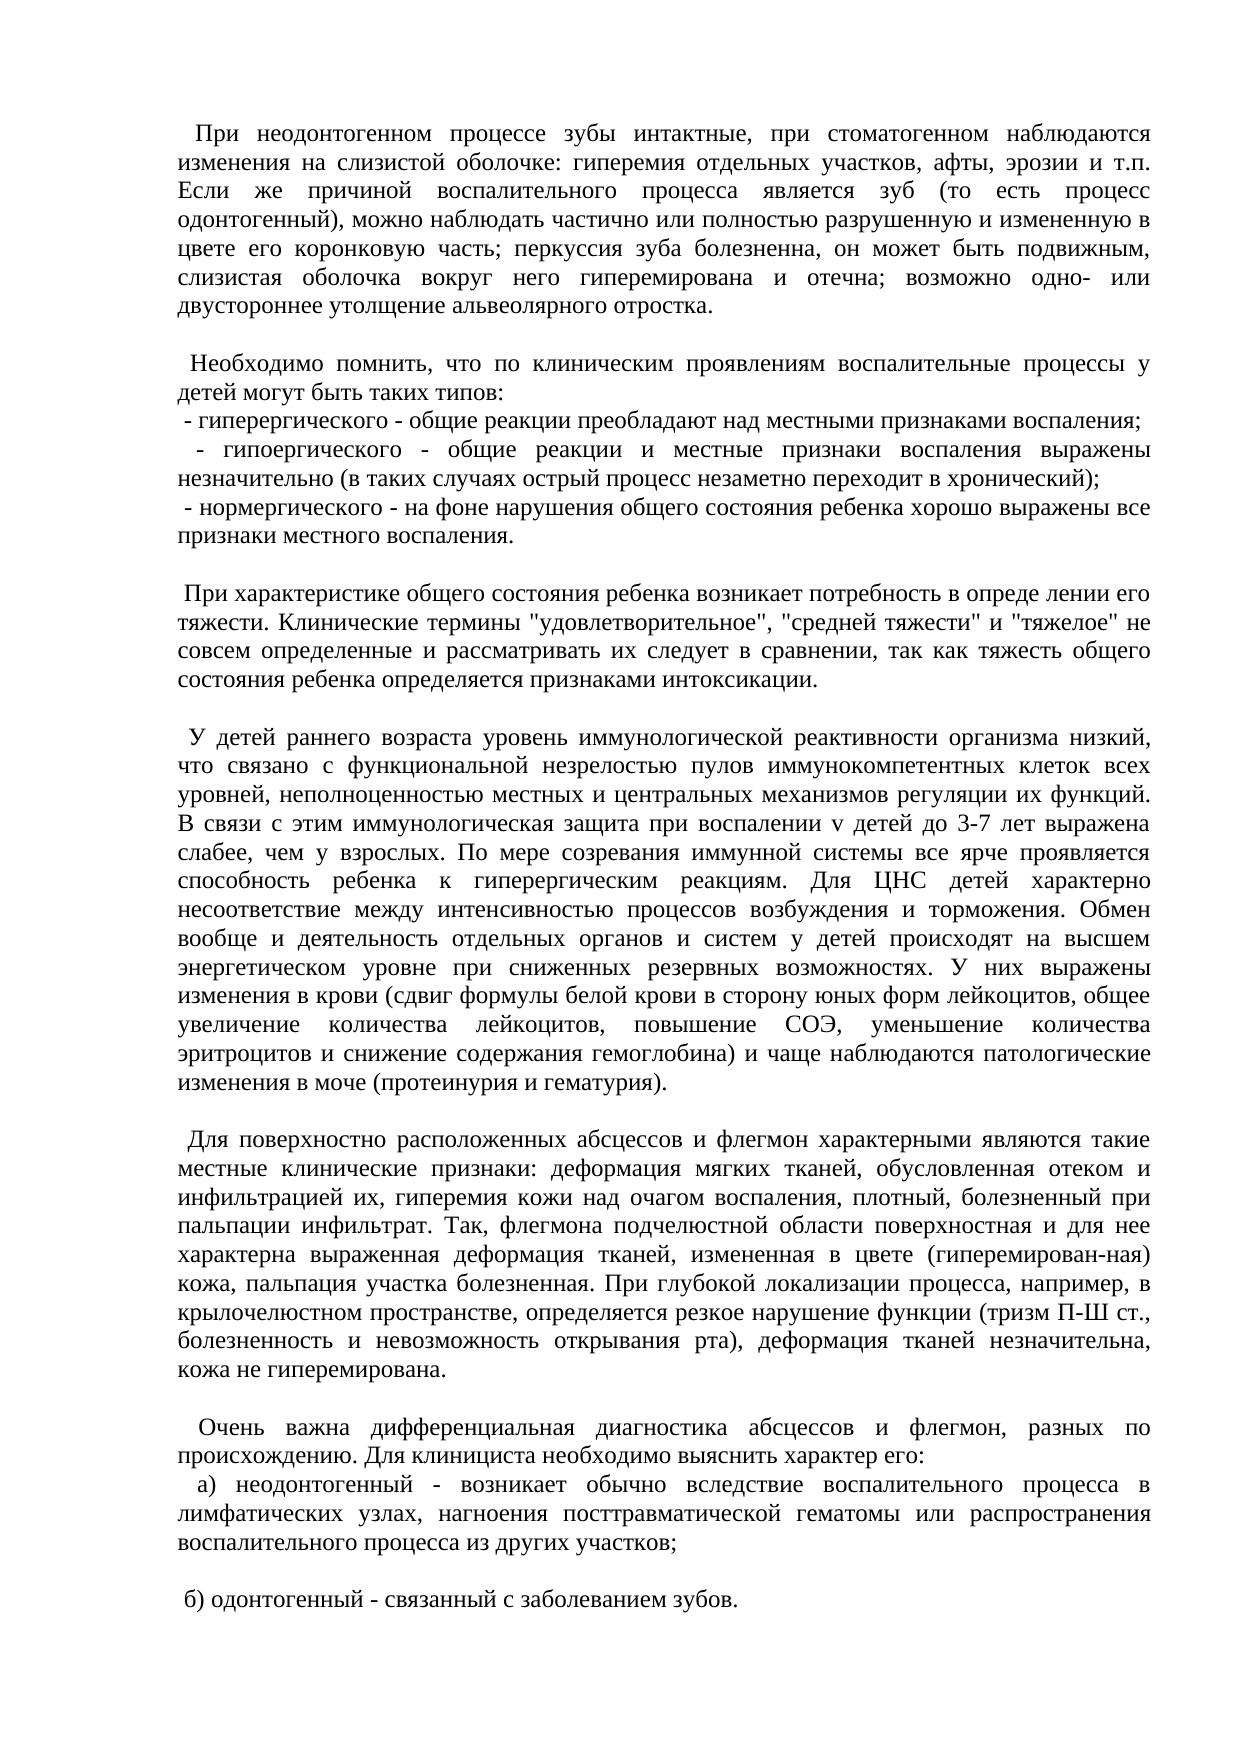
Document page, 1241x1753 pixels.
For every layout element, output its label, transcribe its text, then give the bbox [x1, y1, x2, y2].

text Необходимо помнить, что по клиническим проявлениям воспалительные процессы у детей могут быть таких типов: [177, 348, 1152, 406]
text Очень важна дифференциальная диагностика абсцессов и флегмон, разных по происхождению. Для клинициста необходимо выяснить характер его: [177, 1412, 1152, 1469]
text а) неодонтогенный - возникает обычно вследствие воспалительного процесса в лимфатических узлах, нагноения посттравматической гематомы или распространения воспалительного процесса из других участков; [177, 1469, 1152, 1556]
text - гиперергического - общие реакции преобладают над местными признаками воспаления; [177, 406, 1152, 434]
text - гипоергического - общие реакции и местные признаки воспаления выражены незначительно (в таких случаях острый процесс незаметно переходит в хронический); [177, 434, 1152, 492]
text Для поверхностно расположенных абсцессов и флегмон характерными являются такие местные клинические признаки: деформация мягких тканей, обусловленная отеком и инфильтрацией их, гиперемия кожи над очагом воспаления, плотный, болезненный при пальпации инфильтрат. Так, флегмона подчелюстной области поверхностная и для нее характерна выраженная деформация тканей, измененная в цвете (гиперемирован-ная) кожа, пальпация участка болезненная. При глубокой локализации процесса, например, в крылочелюстном пространстве, определяется резкое нарушение функции (тризм П-Ш ст., болезненность и невозможность открывания рта), деформация тканей незначительна, кожа не гиперемирована. [177, 1124, 1152, 1383]
text При неодонтогенном процессе зубы интактные, при стоматогенном наблюдаются изменения на слизистой оболочке: гиперемия отдельных участков, афты, эрозии и т.п. Если же причиной воспалительного процесса является зуб (то есть процесс одонтогенный), можно наблюдать частично или полностью разрушенную и измененную в цвете его коронковую часть; перкуссия зуба болезненна, он может быть подвижным, слизистая оболочка вокруг него гиперемирована и отечна; возможно одно- или двустороннее утолщение альвеолярного отростка. [177, 118, 1152, 319]
text б) одонтогенный - связанный с заболеванием зубов. [177, 1584, 1152, 1613]
text При характеристике общего состояния ребенка возникает потребность в опреде лении его тяжести. Клинические термины "удовлетворительное", "средней тяжести" и "тяжелое" не совсем определенные и рассматривать их следует в сравнении, так как тяжесть общего состояния ребенка определяется признаками интоксикации. [177, 578, 1152, 693]
text - нормергического - на фоне нарушения общего состояния ребенка хорошо выражены все признаки местного воспаления. [177, 492, 1152, 549]
text У детей раннего возраста уровень иммунологической реактивности организма низкий, что связано с функциональной незрелостью пулов иммунокомпетентных клеток всех уровней, неполноценностью местных и центральных механизмов регуляции их функций. В связи с этим иммунологическая защита при воспалении v детей до 3-7 лет выражена слабее, чем у взрослых. По мере созревания иммунной системы все ярче проявляется способность ребенка к гиперергическим реакциям. Для ЦНС детей характерно несоответствие между интенсивностью процессов возбуждения и торможения. Обмен вообще и деятельность отдельных органов и систем у детей происходят на высшем энергетическом уровне при сниженных резервных возможностях. У них выражены изменения в крови (сдвиг формулы белой крови в сторону юных форм лейкоцитов, общее увеличение количества лейкоцитов, повышение СОЭ, уменьшение количества эритроцитов и снижение содержания гемоглобина) и чаще наблюдаются патологические изменения в моче (протеинурия и гематурия). [177, 722, 1152, 1096]
